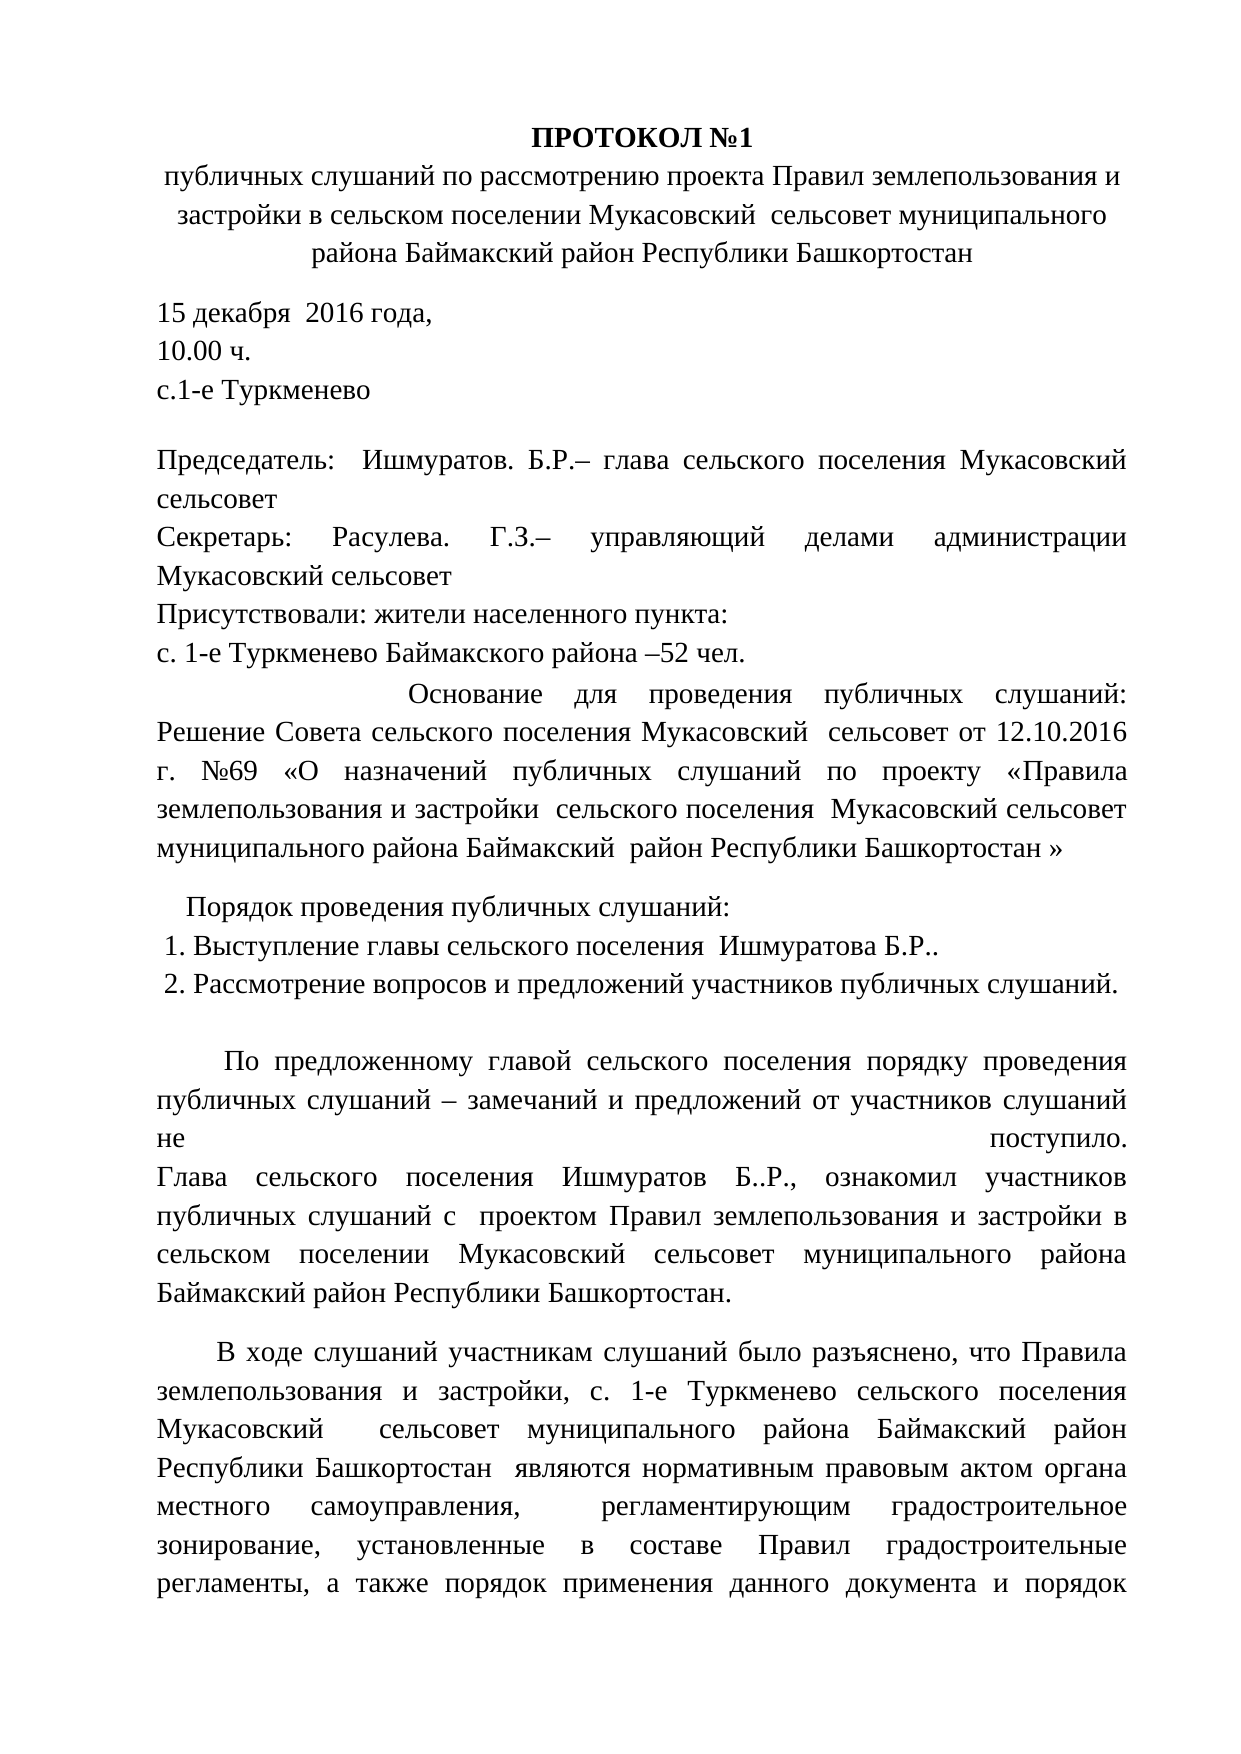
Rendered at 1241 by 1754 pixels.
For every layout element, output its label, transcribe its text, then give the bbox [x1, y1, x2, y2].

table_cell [155, 674, 1129, 1600]
table_header ПРОТОКОЛ №1 публичных слушаний по рассмотрению проекта Правил землепользования и застройки в сельском поселении Мукасовский сельсовет муниципального района Баймакский район Республики Башкортостан 15 декабря 2016 года, 10.00 ч. с.1-е Туркменево Председатель: Ишмуратов. Б.Р.– глава сельского поселения Мукасовский сельсовет Секретарь: Расулева. Г.З.– управляющий делами администрации Мукасовский сельсовет Присутствовали: жители населенного пункта: с. 1-е Туркменево Баймакского района –52 чел. [155, 118, 1129, 674]
